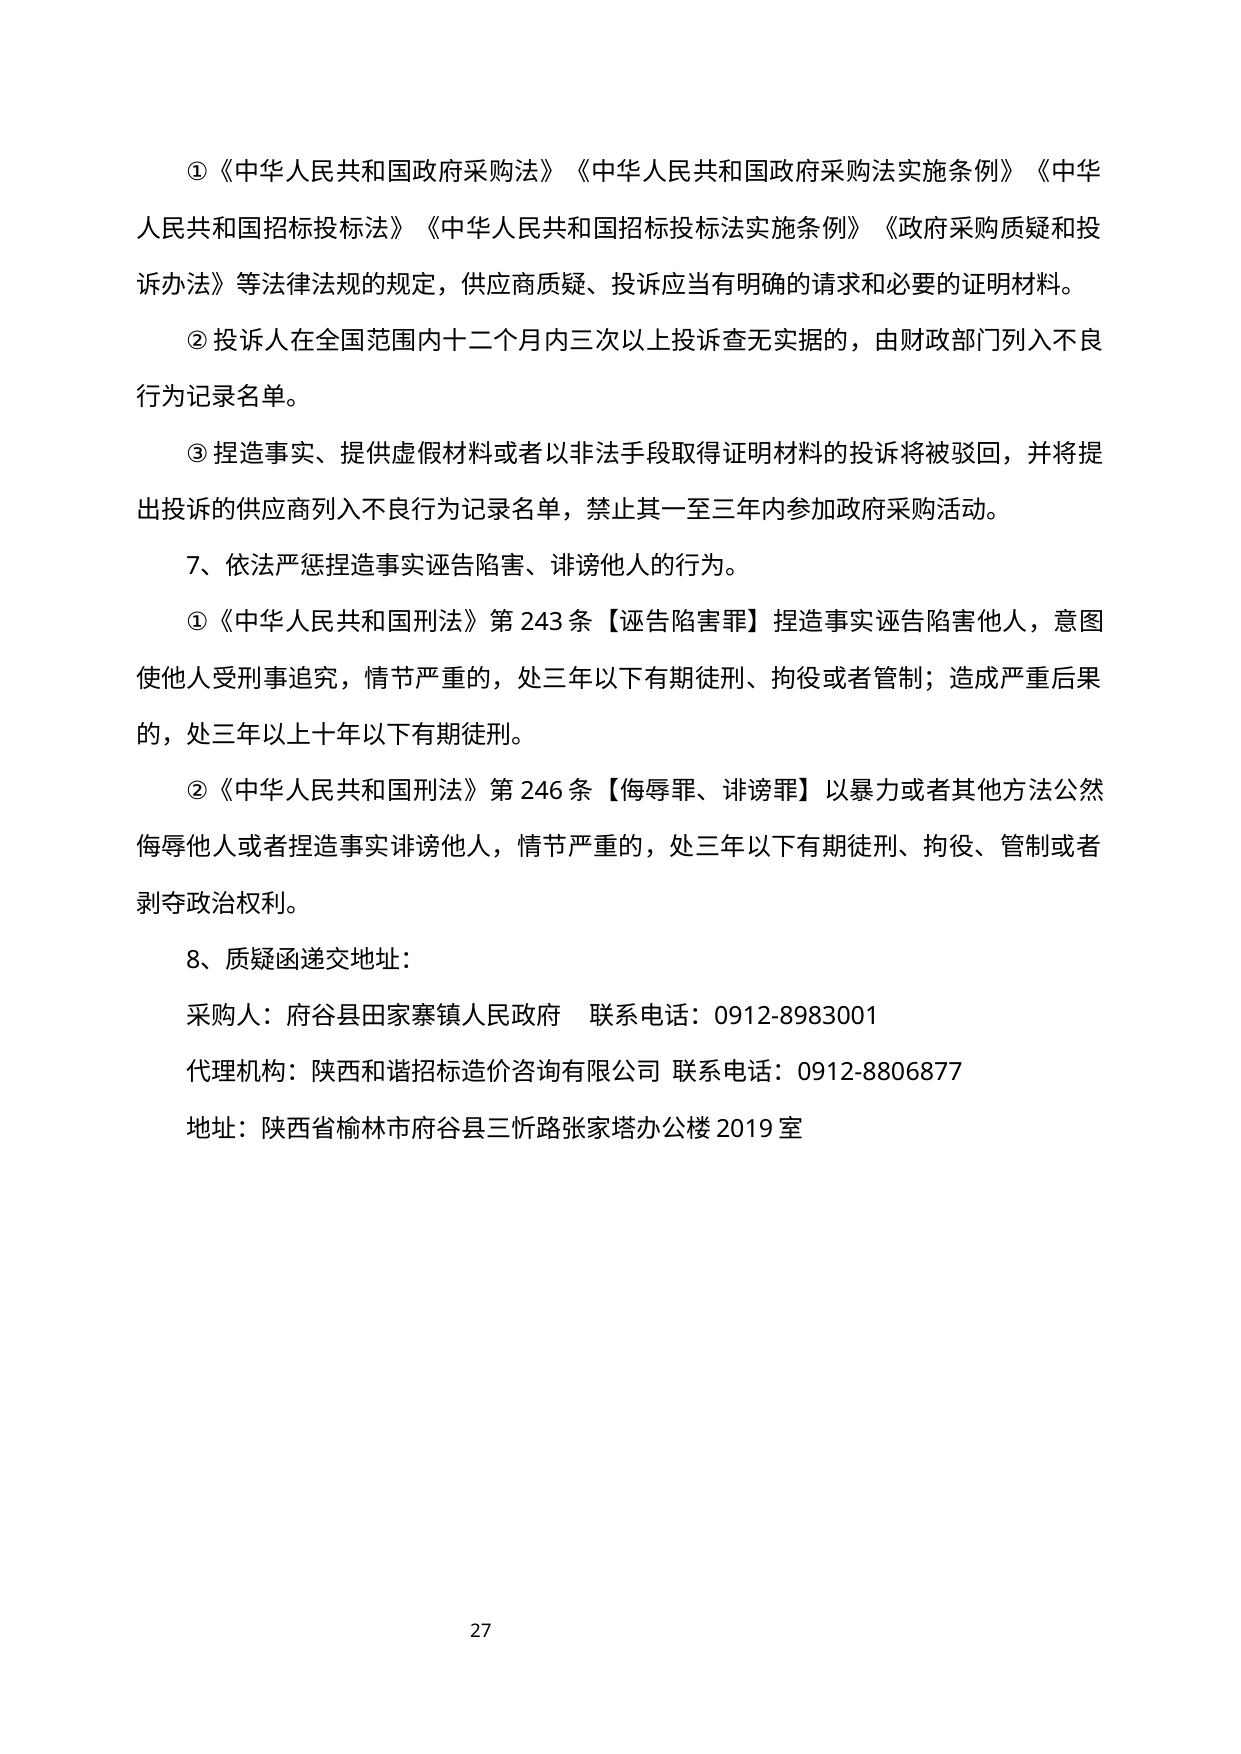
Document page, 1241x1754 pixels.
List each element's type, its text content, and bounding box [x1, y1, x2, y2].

text ①《中华人民共和国政府采购法》《中华人民共和国政府采购法实施条例》《中华人民共和国招标投标法》《中华人民共和国招标投标法实施条例》《政府采购质疑和投诉办法》等法律法规的规定，供应商质疑、投诉应当有明确的请求和必要的证明材料。 [136, 136, 1104, 304]
text ②《中华人民共和国刑法》第246条【侮辱罪、诽谤罪】以暴力或者其他方法公然侮辱他人或者捏造事实诽谤他人，情节严重的，处三年以下有期徒刑、拘役、管制或者剥夺政治权利。 [136, 754, 1104, 923]
text ③捏造事实、提供虚假材料或者以非法手段取得证明材料的投诉将被驳回，并将提出投诉的供应商列入不良行为记录名单，禁止其一至三年内参加政府采购活动。 [136, 417, 1104, 529]
text ①《中华人民共和国刑法》第243条【诬告陷害罪】捏造事实诬告陷害他人，意图使他人受刑事追究，情节严重的，处三年以下有期徒刑、拘役或者管制；造成严重后果的，处三年以上十年以下有期徒刑。 [136, 586, 1104, 754]
text 代理机构：陕西和谐招标造价咨询有限公司 联系电话：0912-8806877 [136, 1036, 1104, 1092]
text 8、质疑函递交地址： [136, 923, 1104, 979]
text 7、依法严惩捏造事实诬告陷害、诽谤他人的行为。 [136, 529, 1104, 586]
text 采购人：府谷县田家寨镇人民政府 联系电话：0912-8983001 [136, 979, 1104, 1036]
text ②投诉人在全国范围内十二个月内三次以上投诉查无实据的，由财政部门列入不良行为记录名单。 [136, 304, 1104, 417]
text 地址：陕西省榆林市府谷县三忻路张家塔办公楼2019室 [136, 1092, 1104, 1148]
